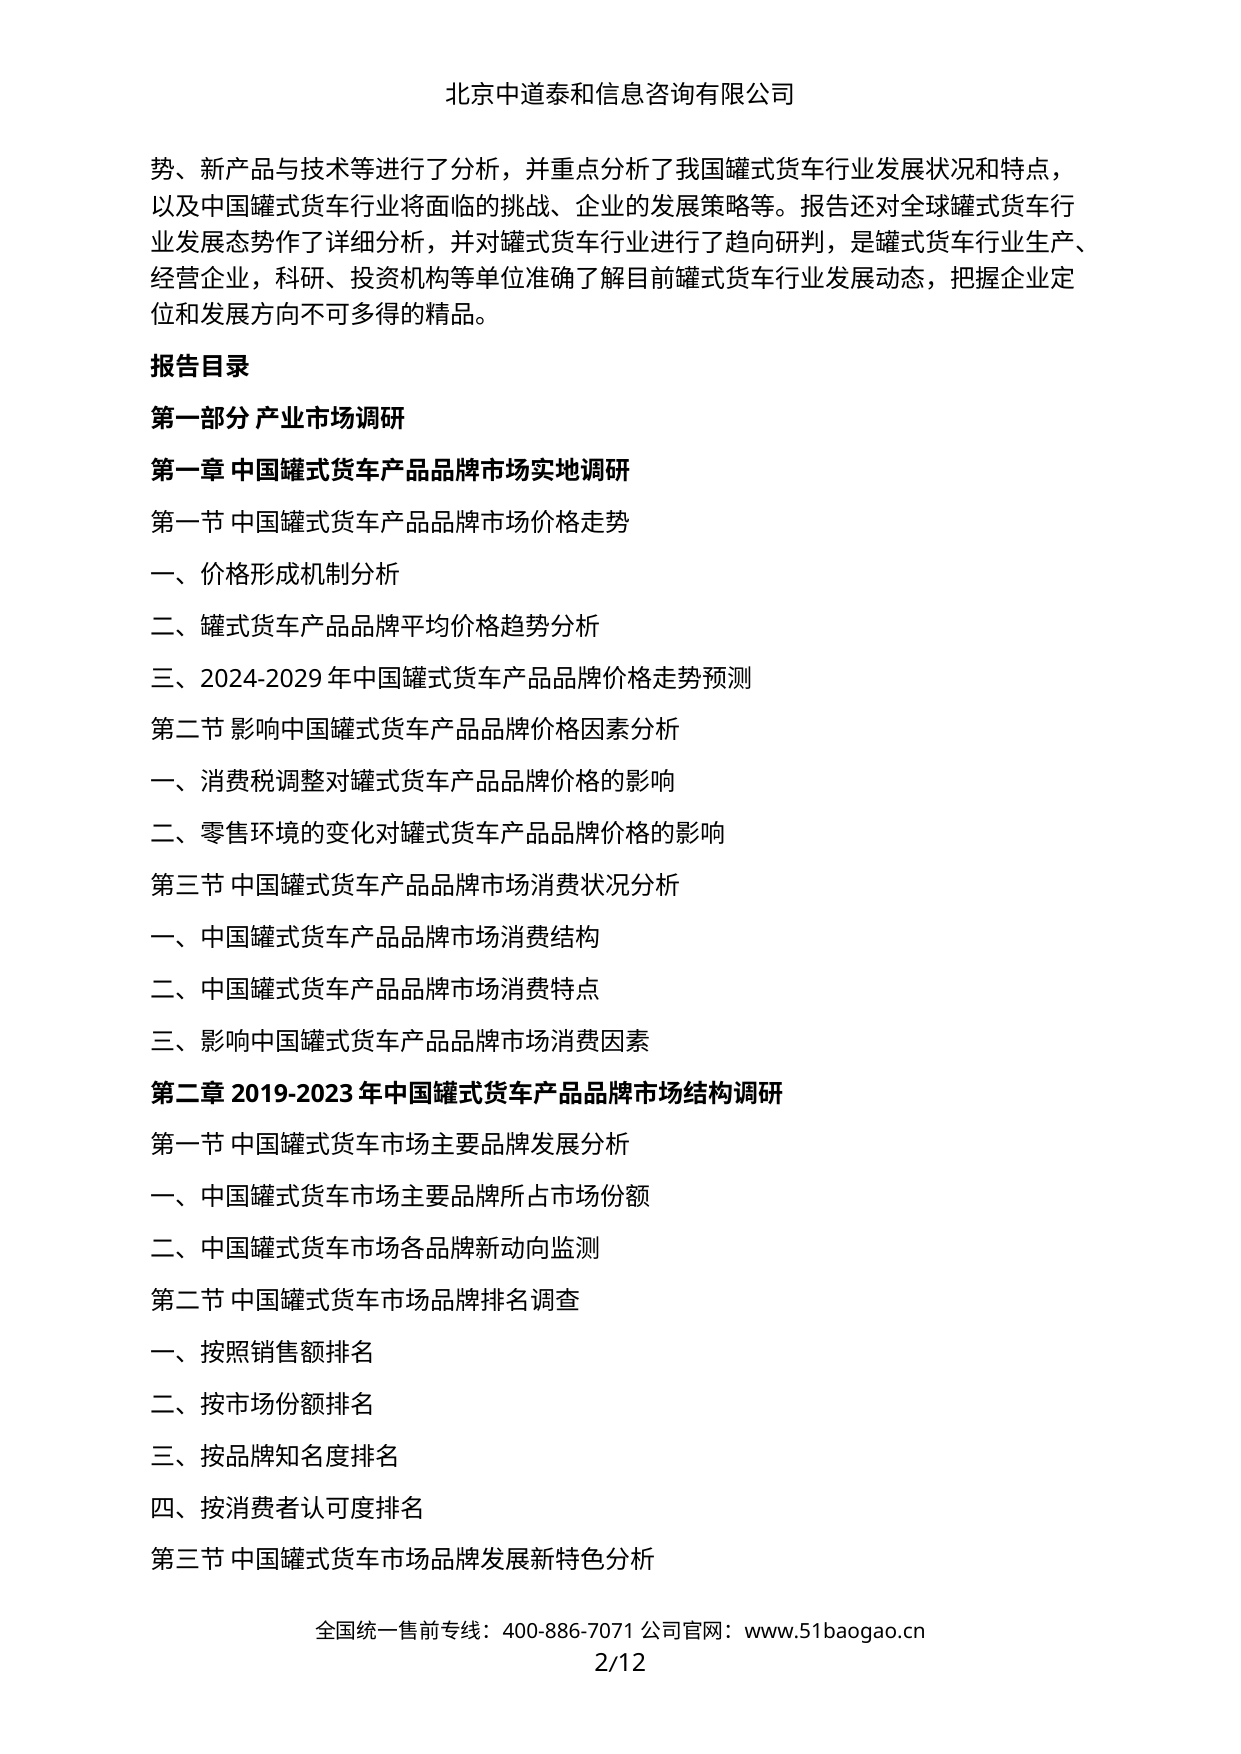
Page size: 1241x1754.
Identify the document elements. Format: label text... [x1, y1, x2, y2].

text 第二节 影响中国罐式货车产品品牌价格因素分析 [150, 710, 1090, 746]
text 报告目录 [150, 347, 1090, 383]
text 一、中国罐式货车市场主要品牌所占市场份额 [150, 1177, 1090, 1213]
text 一、中国罐式货车产品品牌市场消费结构 [150, 917, 1090, 954]
text 第二节 中国罐式货车市场品牌排名调查 [150, 1281, 1090, 1317]
text 第二章 2019-2023年中国罐式货车产品品牌市场结构调研 [150, 1073, 1090, 1109]
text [150, 150, 1090, 331]
text 一、价格形成机制分析 [150, 554, 1090, 591]
text 二、按市场份额排名 [150, 1384, 1090, 1421]
text 第一节 中国罐式货车市场主要品牌发展分析 [150, 1125, 1090, 1161]
text 三、2024-2029年中国罐式货车产品品牌价格走势预测 [150, 658, 1090, 694]
text 第一部分 产业市场调研 [150, 399, 1090, 435]
text 第三节 中国罐式货车市场品牌发展新特色分析 [150, 1540, 1090, 1576]
text 二、罐式货车产品品牌平均价格趋势分析 [150, 606, 1090, 642]
text 第三节 中国罐式货车产品品牌市场消费状况分析 [150, 866, 1090, 902]
text 二、零售环境的变化对罐式货车产品品牌价格的影响 [150, 814, 1090, 850]
text 第一章 中国罐式货车产品品牌市场实地调研 [150, 451, 1090, 487]
text 二、中国罐式货车市场各品牌新动向监测 [150, 1229, 1090, 1265]
text 三、按品牌知名度排名 [150, 1436, 1090, 1472]
text 二、中国罐式货车产品品牌市场消费特点 [150, 969, 1090, 1006]
text 三、影响中国罐式货车产品品牌市场消费因素 [150, 1021, 1090, 1057]
text 一、按照销售额排名 [150, 1332, 1090, 1369]
text 四、按消费者认可度排名 [150, 1488, 1090, 1524]
text 第一节 中国罐式货车产品品牌市场价格走势 [150, 502, 1090, 539]
text 一、消费税调整对罐式货车产品品牌价格的影响 [150, 762, 1090, 798]
